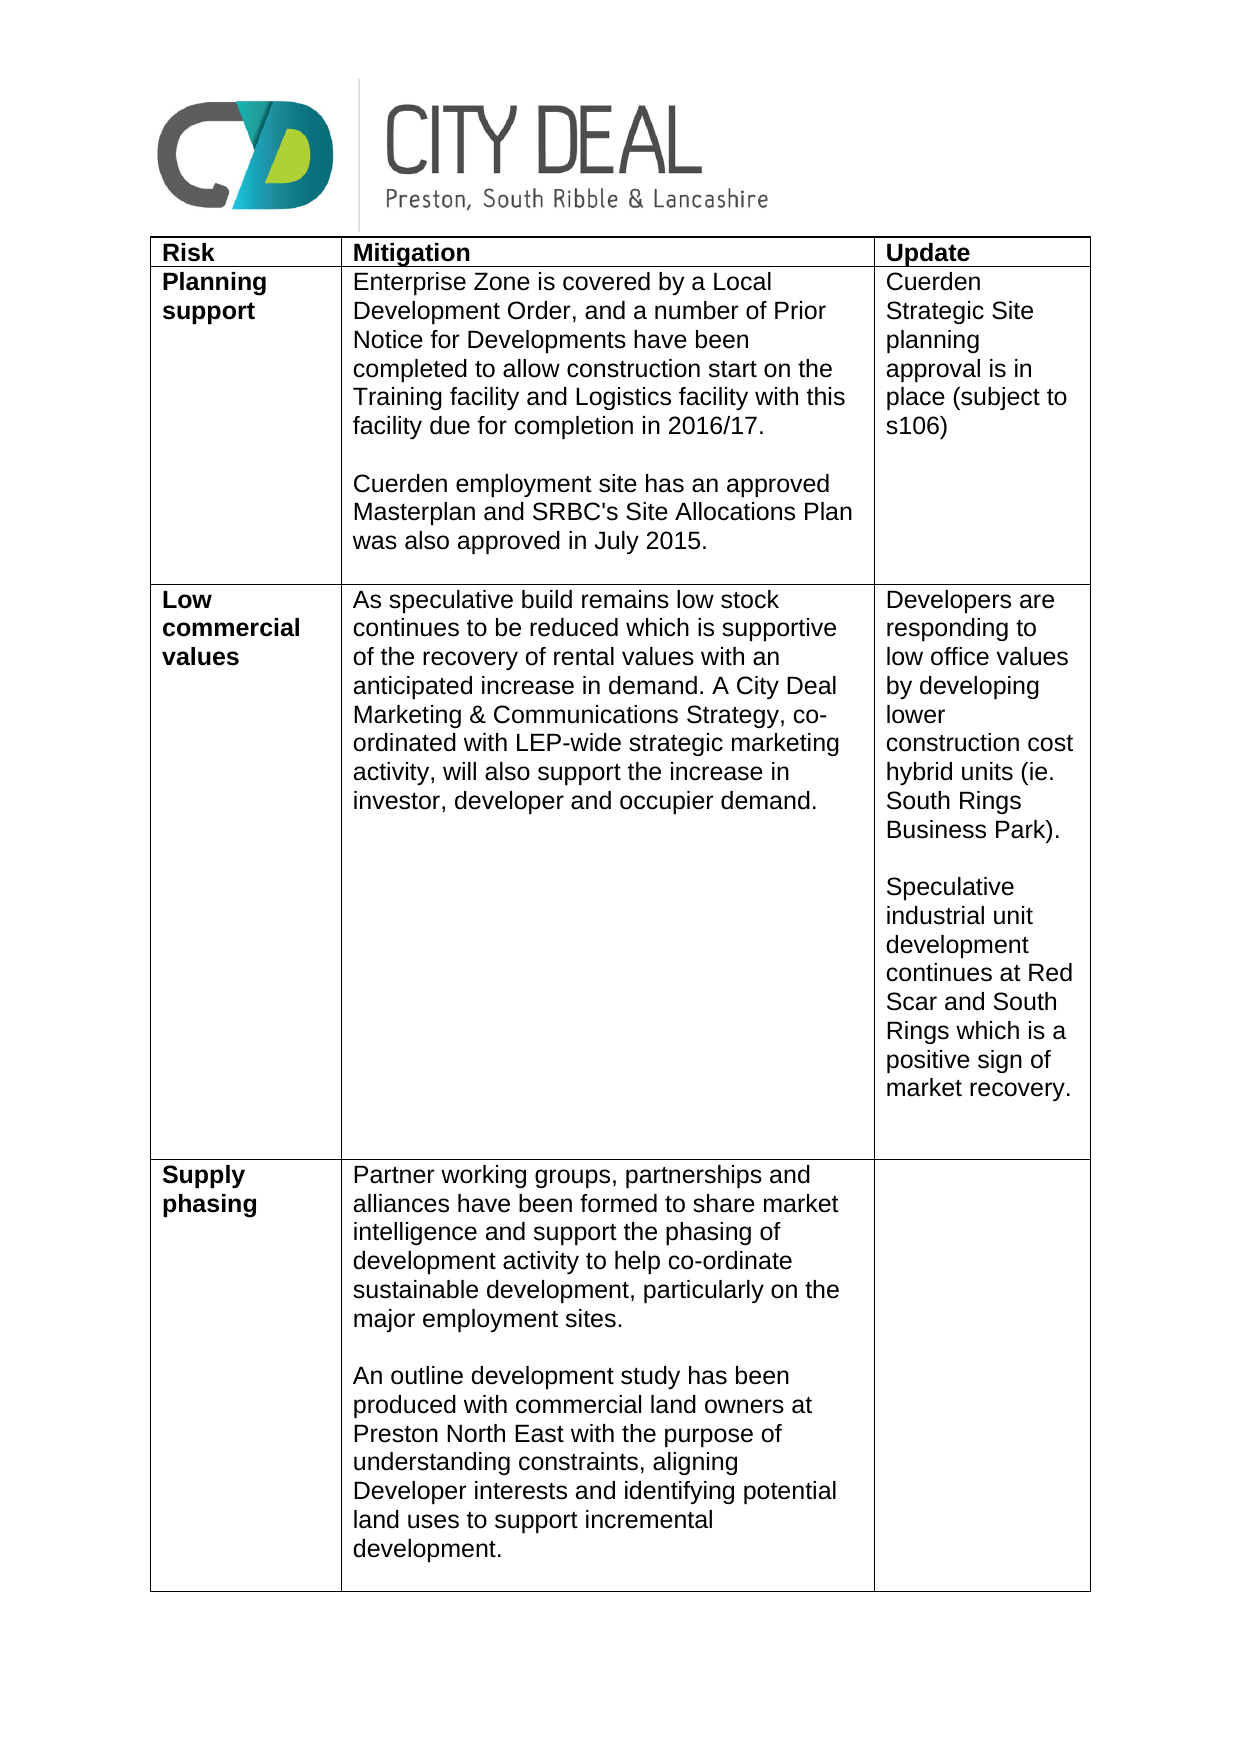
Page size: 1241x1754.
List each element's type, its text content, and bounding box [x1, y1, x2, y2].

table_cell As speculative build remains low stock continues to be reduced which is supportive of the recovery of rental values with an anticipated increase in demand. A City Deal Marketing & Communications Strategy, co-ordinated with LEP-wide strategic marketing activity, will also support the increase in investor, developer and occupier demand. [342, 585, 874, 1159]
table_cell Planning support [151, 267, 341, 583]
table_cell Low commercial values [151, 585, 341, 1159]
table_header Update [875, 238, 1090, 266]
table_cell Developers are responding to low office values by developing lower construction cost hybrid units (ie. South Rings Business Park). Speculative industrial unit development continues at Red Scar and South Rings which is a positive sign of market recovery. [875, 585, 1090, 1159]
picture [150, 73, 774, 236]
table_cell Enterprise Zone is covered by a Local Development Order, and a number of Prior Notice for Developments have been completed to allow construction start on the Training facility and Logistics facility with this facility due for completion in 2016/17. Cuerden employment site has an approved Masterplan and SRBC's Site Allocations Plan was also approved in July 2015. [342, 267, 874, 583]
table_header Risk [151, 238, 341, 266]
table_cell [875, 1160, 1090, 1591]
table_cell Cuerden Strategic Site planning approval is in place (subject to s106) [875, 267, 1090, 583]
table_header Mitigation [342, 238, 874, 266]
table_cell Supply phasing [151, 1160, 341, 1591]
